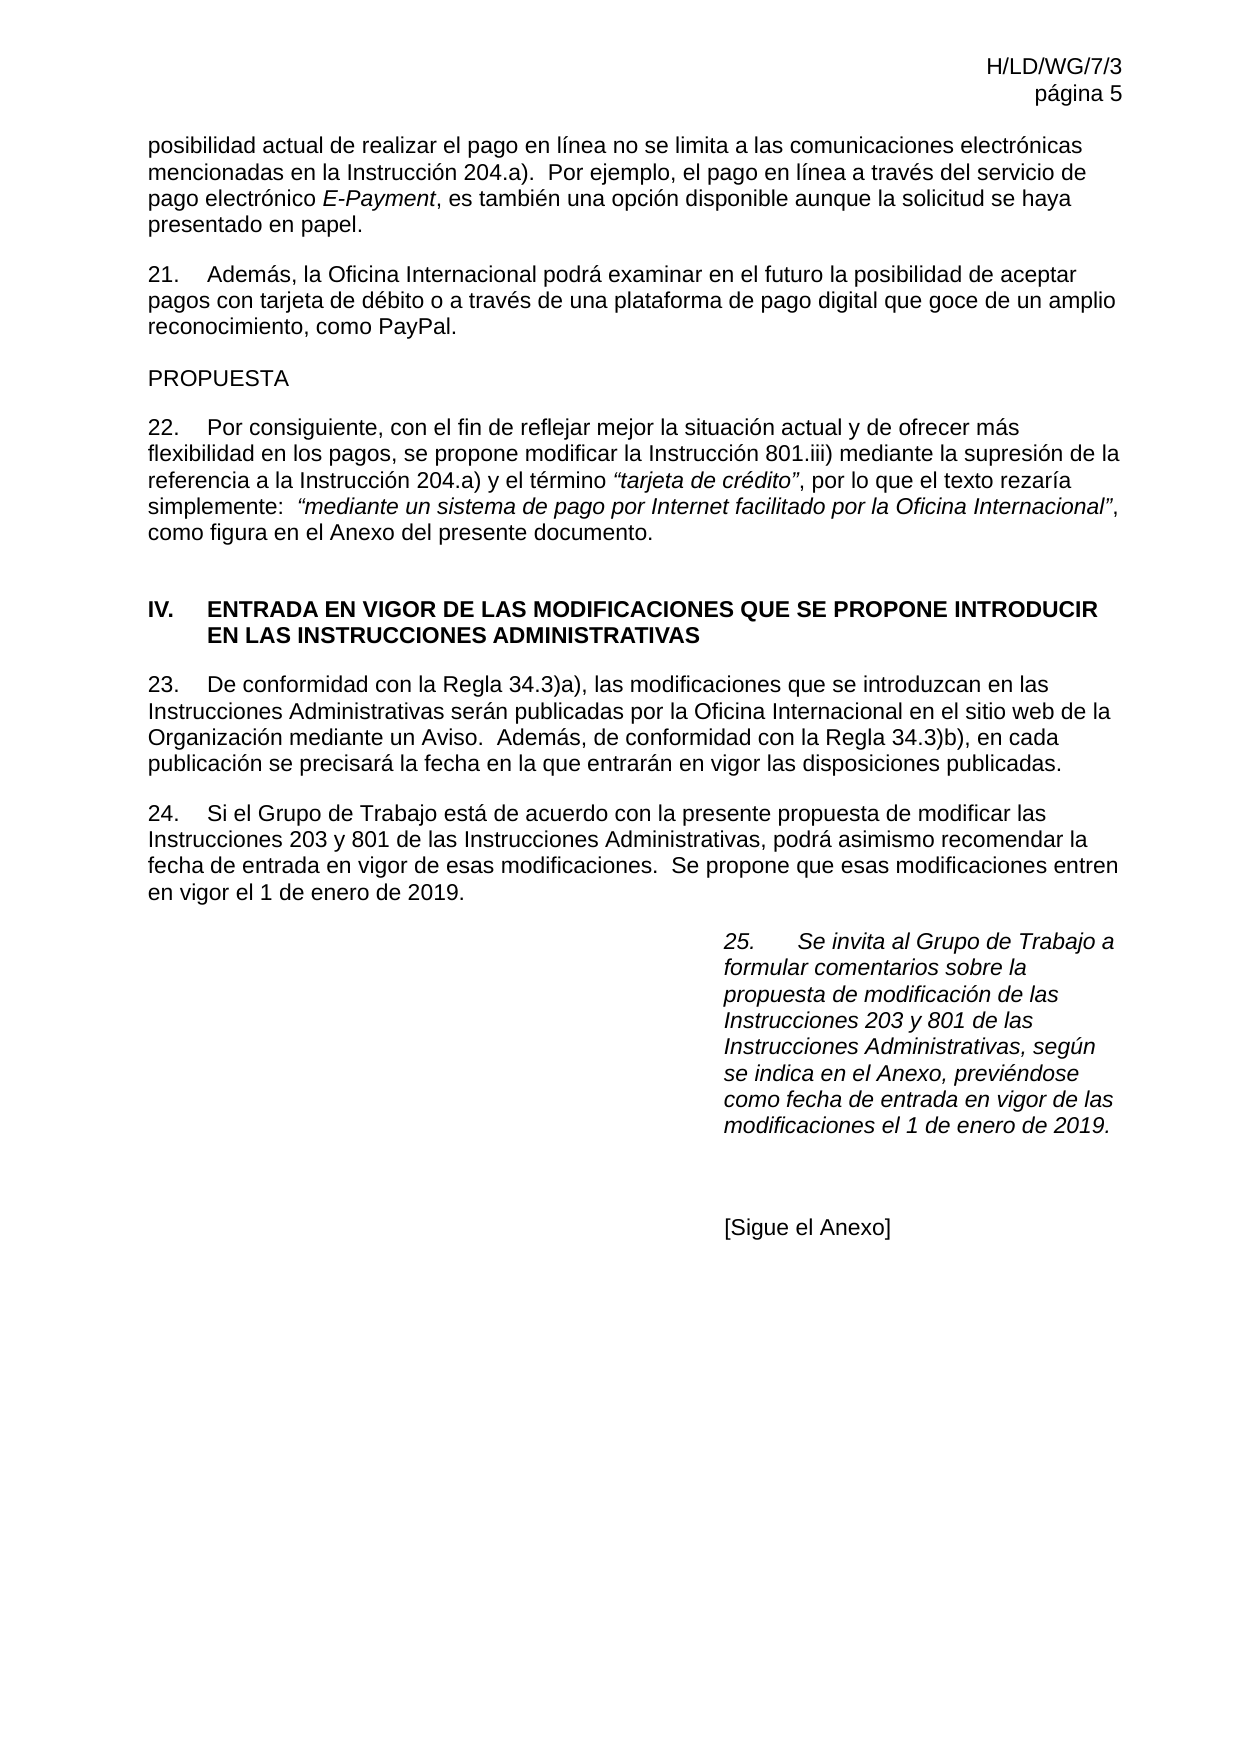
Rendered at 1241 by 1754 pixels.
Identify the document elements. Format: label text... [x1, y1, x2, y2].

text Si el Grupo de Trabajo está de acuerdo con la presente propuesta de modificar las Instrucciones 203 y 801 de las Instrucciones Administrativas, podrá asimismo recomendar la fecha de entrada en vigor de esas modificaciones. Se propone que esas modificaciones entren en vigor el 1 de enero de 2019. [148, 799, 1122, 905]
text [148, 132, 1122, 238]
text Por consiguiente, con el fin de reflejar mejor la situación actual y de ofrecer más flexibilidad en los pagos, se propone modificar la Instrucción 801.iii) mediante la supresión de la referencia a la Instrucción 204.a) y el término “tarjeta de crédito”, por lo que el texto rezaría simplemente: “mediante un sistema de pago por Internet facilitado por la Oficina Internacional”, como figura en el Anexo del presente documento. [148, 414, 1122, 546]
text Además, la Oficina Internacional podrá examinar en el futuro la posibilidad de aceptar pagos con tarjeta de débito o a través de una plataforma de pago digital que goce de un amplio reconocimiento, como PayPal. [148, 261, 1122, 339]
text [Sigue el Anexo] [724, 1214, 1122, 1240]
subtitle IV. ENTRADA EN VIGOR DE LAS MODIFICACIONES QUE SE PROPONE INTRODUCIR EN LAS INSTRUCCIONES ADMINISTRATIVAS [148, 596, 1122, 648]
text Se invita al Grupo de Trabajo a formular comentarios sobre la propuesta de modificación de las Instrucciones 203 y 801 de las Instrucciones Administrativas, según se indica en el Anexo, previéndose como fecha de entrada en vigor de las modificaciones el 1 de enero de 2019. [724, 928, 1122, 1139]
text De conformidad con la Regla 34.3)a), las modificaciones que se introduzcan en las Instrucciones Administrativas serán publicadas por la Oficina Internacional en el sitio web de la Organización mediante un Aviso. Además, de conformidad con la Regla 34.3)b), en cada publicación se precisará la fecha en la que entrarán en vigor las disposiciones publicadas. [148, 671, 1122, 777]
subtitle PROPUESTA [148, 364, 1122, 391]
